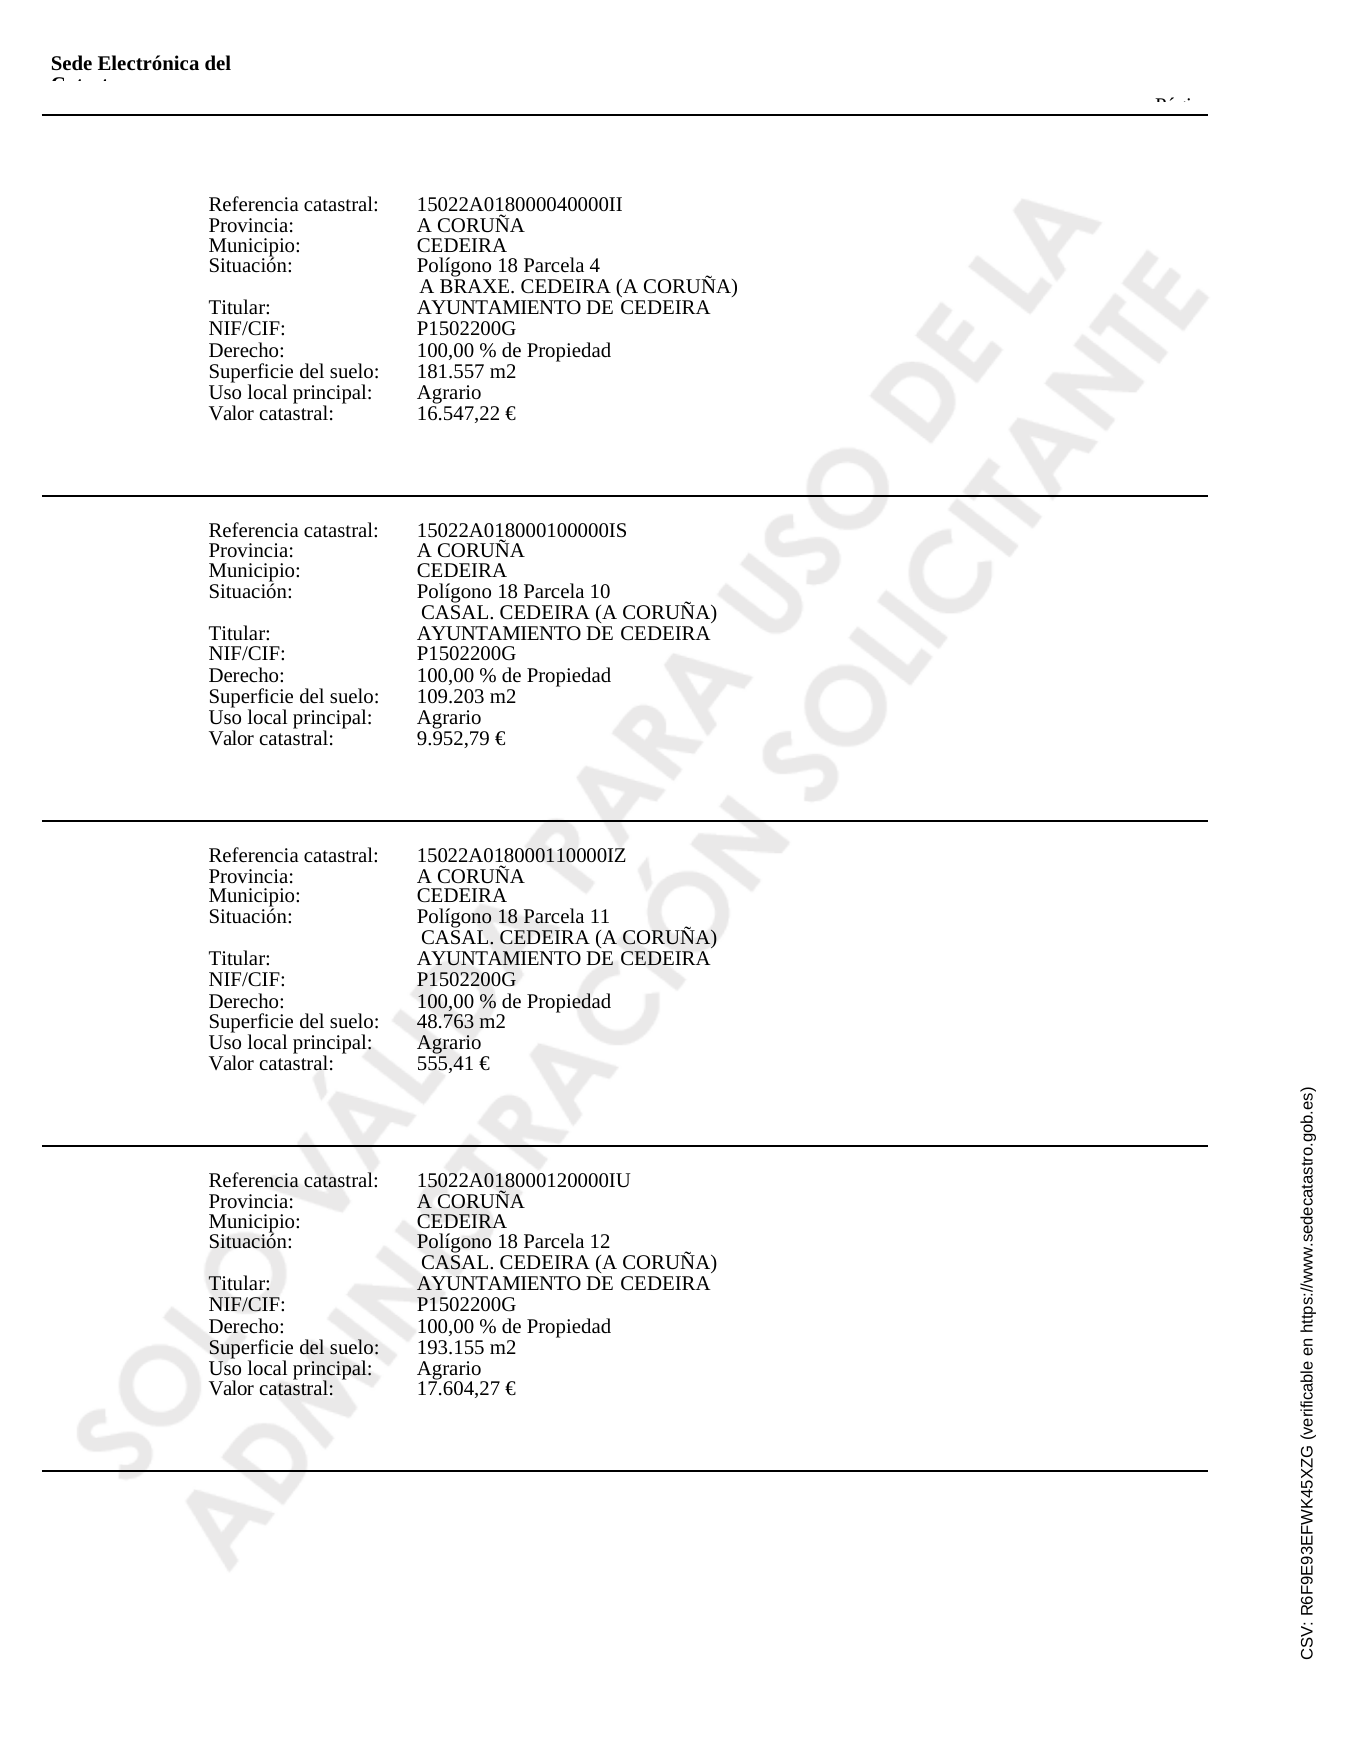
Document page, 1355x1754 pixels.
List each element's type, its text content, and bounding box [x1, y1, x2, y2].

text Municipio: CEDEIRA [208, 887, 642, 907]
text Titular: AYUNTAMIENTO DE CEDEIRA [208, 623, 768, 644]
text NIF/CIF: P1502200G [208, 1295, 642, 1316]
text Situación: Polígono 18 Parcela 12 [208, 1232, 642, 1253]
text Situación: Polígono 18 Parcela 11 [208, 907, 642, 928]
text Uso local principal: Agrario Valor catastral: 555,41 € [208, 1033, 490, 1075]
text Derecho: 100,00 % de Propiedad Superficie del suelo: 109.203 m2 [208, 666, 611, 708]
text CASAL. CEDEIRA (A CORUÑA) [301, 1253, 837, 1274]
text Referencia catastral: 15022A018000100000IS Provincia: A CORUÑA [208, 520, 628, 562]
text Uso local principal: Agrario Valor catastral: 9.952,79 € [208, 708, 505, 749]
text Municipio: CEDEIRA [208, 1213, 642, 1232]
text Referencia catastral: 15022A018000120000IU Provincia: A CORUÑA [208, 1171, 631, 1213]
text Titular: AYUNTAMIENTO DE CEDEIRA [208, 298, 768, 319]
text Titular: AYUNTAMIENTO DE CEDEIRA [208, 948, 768, 969]
text Situación: Polígono 18 Parcela 4 [208, 256, 642, 277]
text Situación: Polígono 18 Parcela 10 [208, 582, 642, 602]
text Derecho: 100,00 % de Propiedad Superficie del suelo: 193.155 m2 [208, 1317, 611, 1358]
text CASAL. CEDEIRA (A CORUÑA) [301, 928, 837, 948]
text Municipio: CEDEIRA [208, 562, 642, 582]
text NIF/CIF: P1502200G [208, 969, 642, 990]
text Derecho: 100,00 % de Propiedad Superficie del suelo: 181.557 m2 [208, 341, 611, 382]
picture [0, 168, 1240, 1609]
text Referencia catastral: 15022A018000110000IZ Provincia: A CORUÑA [208, 846, 628, 887]
text Referencia catastral: 15022A018000040000II Provincia: A CORUÑA [208, 195, 623, 237]
text Derecho: 100,00 % de Propiedad Superficie del suelo: 48.763 m2 [208, 991, 611, 1033]
text Titular: AYUNTAMIENTO DE CEDEIRA [208, 1274, 768, 1295]
text CASAL. CEDEIRA (A CORUÑA) [301, 602, 837, 623]
text Uso local principal: Agrario Valor catastral: 16.547,22 € [208, 382, 516, 424]
text NIF/CIF: P1502200G [208, 644, 642, 665]
text A BRAXE. CEDEIRA (A CORUÑA) [321, 277, 837, 298]
text Municipio: CEDEIRA [208, 237, 642, 256]
text Uso local principal: Agrario Valor catastral: 17.604,27 € [208, 1358, 516, 1400]
text NIF/CIF: P1502200G [208, 319, 642, 339]
